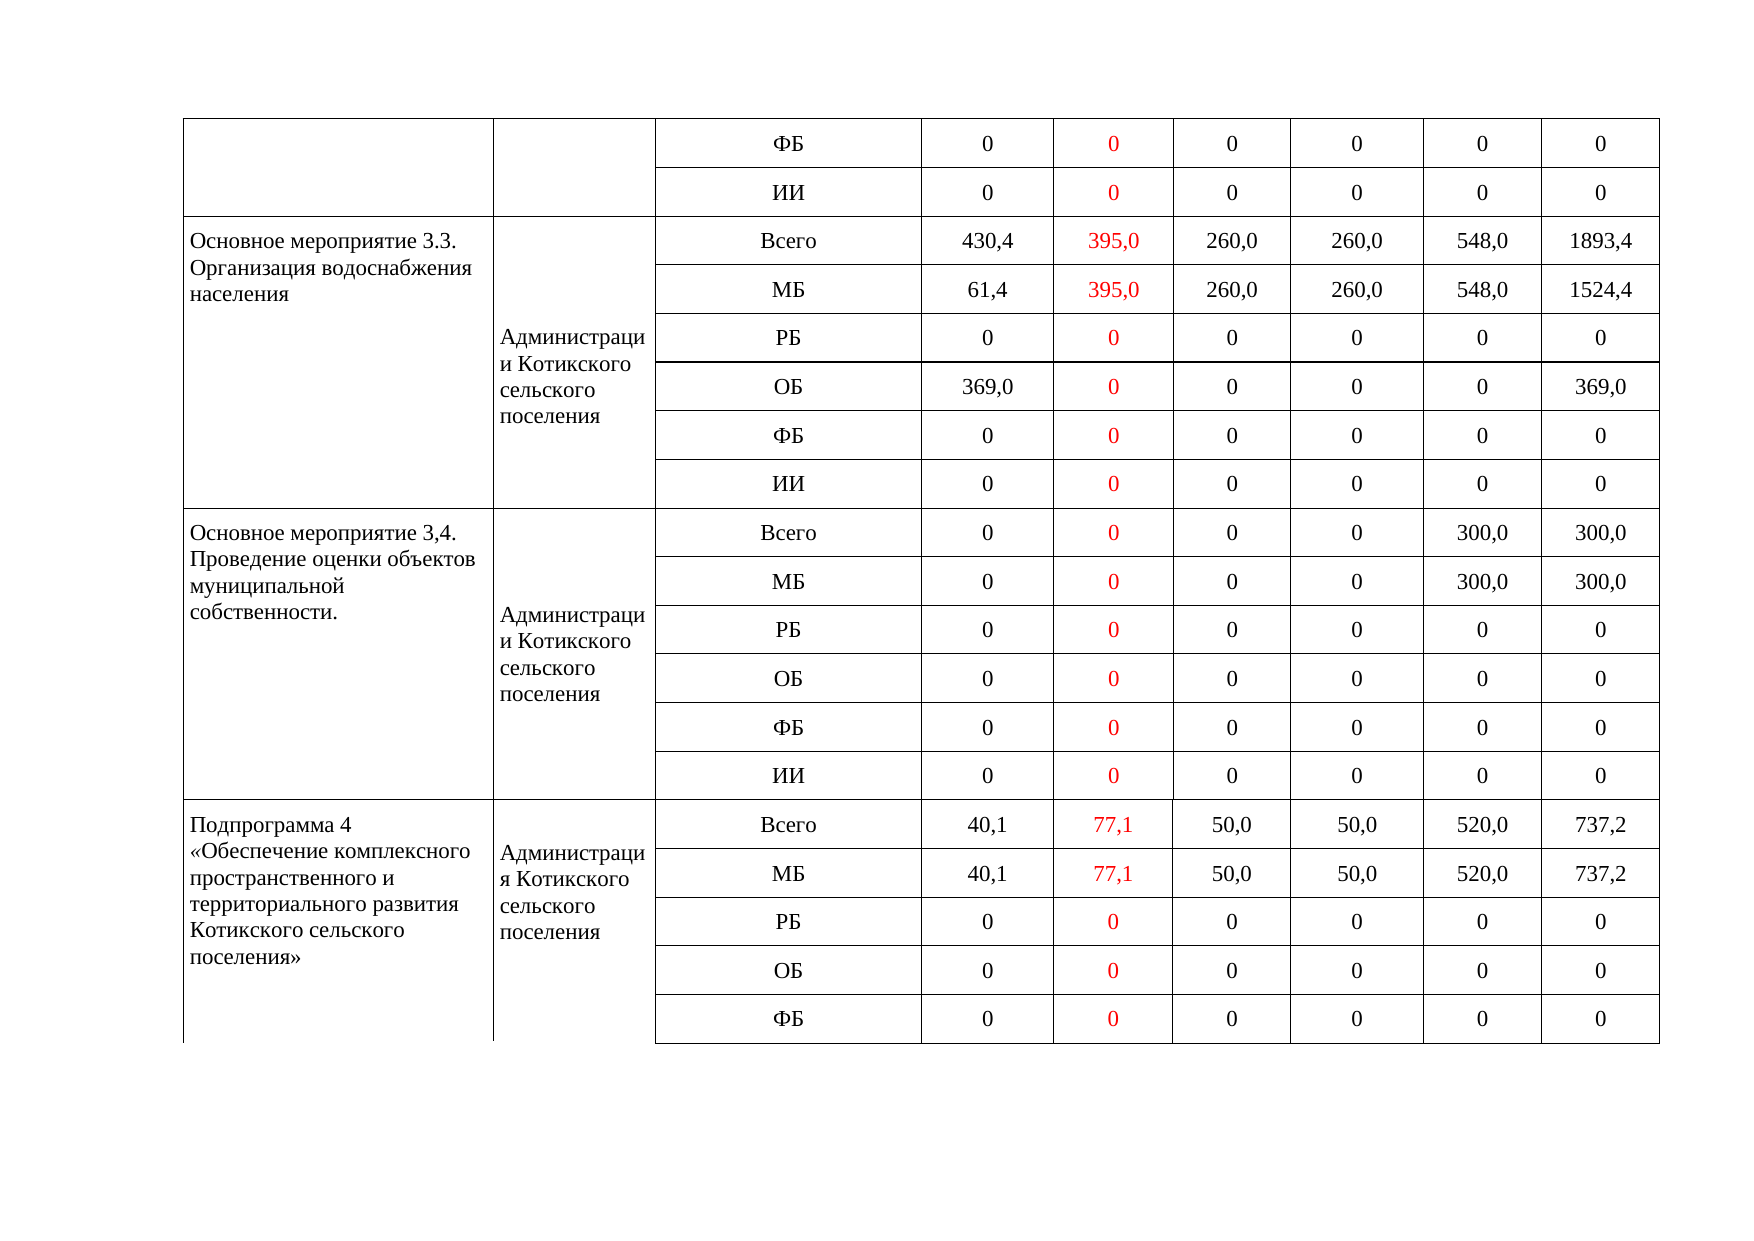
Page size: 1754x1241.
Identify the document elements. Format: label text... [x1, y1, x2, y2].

table_cell 0 [1174, 509, 1290, 556]
table_cell 0 [1174, 119, 1290, 167]
table_cell 0 [1174, 168, 1290, 216]
table_cell 0 [1173, 946, 1290, 994]
table_cell 260,0 [1291, 265, 1423, 313]
table_cell 0 [1542, 654, 1659, 702]
table_cell МБ [656, 265, 921, 313]
table_cell 300,0 [1542, 509, 1659, 556]
table_cell Основное мероприятие 3.3. Организация водоснабжения населения [184, 217, 493, 507]
table_cell 0 [1291, 314, 1423, 361]
table_cell 0 [1054, 995, 1172, 1042]
table_cell 0 [1054, 363, 1173, 410]
table_cell 0 [1542, 314, 1659, 361]
table_cell Всего [656, 217, 921, 264]
table_cell 0 [1174, 703, 1290, 751]
table_cell 0 [1054, 898, 1172, 945]
table_cell 0 [1291, 509, 1423, 556]
table_cell 0 [1424, 898, 1541, 945]
table_cell 0 [1291, 752, 1423, 799]
table_cell 395,0 [1054, 217, 1173, 264]
table_cell МБ [656, 557, 921, 605]
table_cell 0 [1054, 703, 1173, 751]
table_cell 0 [1054, 119, 1173, 167]
table_cell 0 [1291, 119, 1423, 167]
table_cell 77,1 [1054, 849, 1172, 897]
table_cell 0 [1173, 995, 1290, 1042]
table_cell 0 [1542, 460, 1659, 507]
table_cell 300,0 [1424, 509, 1541, 556]
table_cell 0 [1174, 752, 1290, 799]
table_cell 369,0 [1542, 363, 1659, 410]
table_cell 0 [1291, 654, 1423, 702]
table_cell 0 [1291, 946, 1423, 994]
table_cell 50,0 [1173, 800, 1290, 848]
table_cell 77,1 [1054, 800, 1172, 848]
table_cell 0 [1054, 606, 1173, 653]
table_cell 0 [1542, 995, 1659, 1042]
table_cell 0 [922, 509, 1053, 556]
table_cell Основное мероприятие 3,4. Проведение оценки объектов муниципальной собственности. [184, 509, 493, 799]
table_cell 0 [1424, 654, 1541, 702]
table_cell 0 [1174, 411, 1290, 459]
table_cell 0 [1542, 168, 1659, 216]
table_cell 0 [1542, 752, 1659, 799]
table_cell 369,0 [922, 363, 1053, 410]
table_cell 737,2 [1542, 849, 1659, 897]
table_cell 0 [1424, 314, 1541, 361]
table_cell 0 [922, 411, 1053, 459]
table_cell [494, 217, 655, 507]
table_cell 0 [1542, 898, 1659, 945]
table_cell 0 [922, 168, 1053, 216]
table_cell РБ [656, 606, 921, 653]
table_cell 0 [922, 898, 1053, 945]
table_cell 0 [1291, 995, 1423, 1042]
table_cell 260,0 [1174, 265, 1290, 313]
table_cell 0 [1054, 314, 1173, 361]
table_cell 0 [1054, 654, 1173, 702]
table_cell 0 [1174, 557, 1290, 605]
table_cell Всего [656, 800, 921, 848]
table_cell 0 [1291, 363, 1423, 410]
table_cell 395,0 [1054, 265, 1173, 313]
table_cell 0 [1054, 411, 1173, 459]
table_cell 0 [922, 460, 1053, 507]
table_cell 260,0 [1174, 217, 1290, 264]
table_cell 0 [1424, 946, 1541, 994]
table_cell 548,0 [1424, 265, 1541, 313]
table_cell 50,0 [1173, 849, 1290, 897]
table_cell 0 [1424, 752, 1541, 799]
table_cell 0 [1054, 168, 1173, 216]
table_cell МБ [656, 849, 921, 897]
table_cell 1524,4 [1542, 265, 1659, 313]
table_cell 520,0 [1424, 849, 1541, 897]
table_cell 0 [1424, 119, 1541, 167]
table_cell 737,2 [1542, 800, 1659, 848]
table_cell 50,0 [1291, 800, 1423, 848]
table_cell 40,1 [922, 849, 1053, 897]
table_cell 0 [1174, 460, 1290, 507]
table_cell ИИ [656, 460, 921, 507]
table_cell 300,0 [1424, 557, 1541, 605]
table_cell 0 [1424, 168, 1541, 216]
table_cell 0 [1173, 898, 1290, 945]
table_cell 0 [1424, 411, 1541, 459]
table_cell 0 [1542, 119, 1659, 167]
table_cell 0 [1054, 752, 1173, 799]
table_cell ФБ [656, 411, 921, 459]
table_cell 0 [922, 703, 1053, 751]
table_cell 0 [922, 995, 1053, 1042]
table_cell 0 [1542, 411, 1659, 459]
table_cell 1893,4 [1542, 217, 1659, 264]
table_cell ИИ [656, 168, 921, 216]
table_cell 520,0 [1424, 800, 1541, 848]
table_cell 0 [1054, 946, 1172, 994]
table_cell 0 [1424, 703, 1541, 751]
table_cell 0 [922, 557, 1053, 605]
table_cell 0 [1174, 314, 1290, 361]
table_cell 0 [1542, 946, 1659, 994]
table_cell 0 [1174, 363, 1290, 410]
table_cell 0 [1174, 606, 1290, 653]
table_cell 0 [1424, 995, 1541, 1042]
table_cell 0 [1054, 557, 1173, 605]
table_cell 0 [922, 606, 1053, 653]
table_cell РБ [656, 314, 921, 361]
table_cell 0 [922, 119, 1053, 167]
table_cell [493, 800, 655, 1042]
table_cell ФБ [656, 995, 921, 1042]
table_cell 0 [922, 946, 1053, 994]
table_cell 0 [1542, 703, 1659, 751]
table_cell ИИ [656, 752, 921, 799]
table_cell 0 [1054, 509, 1173, 556]
table_cell Всего [656, 509, 921, 556]
table_cell 40,1 [922, 800, 1053, 848]
table_cell 430,4 [922, 217, 1053, 264]
table_cell 0 [922, 314, 1053, 361]
table_cell ФБ [656, 703, 921, 751]
table_cell Подпрограмма 4 «Обеспечение комплексного пространственного и территориального развития Котикского сельского поселения» [184, 800, 493, 1042]
table_cell 0 [1291, 557, 1423, 605]
table_cell ФБ [656, 119, 921, 167]
table_cell 0 [1542, 606, 1659, 653]
table_cell ОБ [656, 363, 921, 410]
table_cell 50,0 [1291, 849, 1423, 897]
table_cell 0 [1291, 168, 1423, 216]
table_cell 0 [1424, 606, 1541, 653]
table_cell 260,0 [1291, 217, 1423, 264]
table_cell 0 [1291, 703, 1423, 751]
table_cell 0 [922, 752, 1053, 799]
table_cell 300,0 [1542, 557, 1659, 605]
table_cell 0 [1291, 460, 1423, 507]
table_cell 548,0 [1424, 217, 1541, 264]
table_cell 0 [1291, 898, 1423, 945]
table_cell 61,4 [922, 265, 1053, 313]
table_cell РБ [656, 898, 921, 945]
table_cell ОБ [656, 654, 921, 702]
table_cell 0 [1054, 460, 1173, 507]
table_cell 0 [1291, 606, 1423, 653]
table_cell 0 [1291, 411, 1423, 459]
table_cell 0 [1174, 654, 1290, 702]
table_cell 0 [922, 654, 1053, 702]
table_cell Администрации Котикского сельского поселения [494, 509, 655, 799]
table_cell 0 [1424, 460, 1541, 507]
table_cell ОБ [656, 946, 921, 994]
table_cell 0 [1424, 363, 1541, 410]
